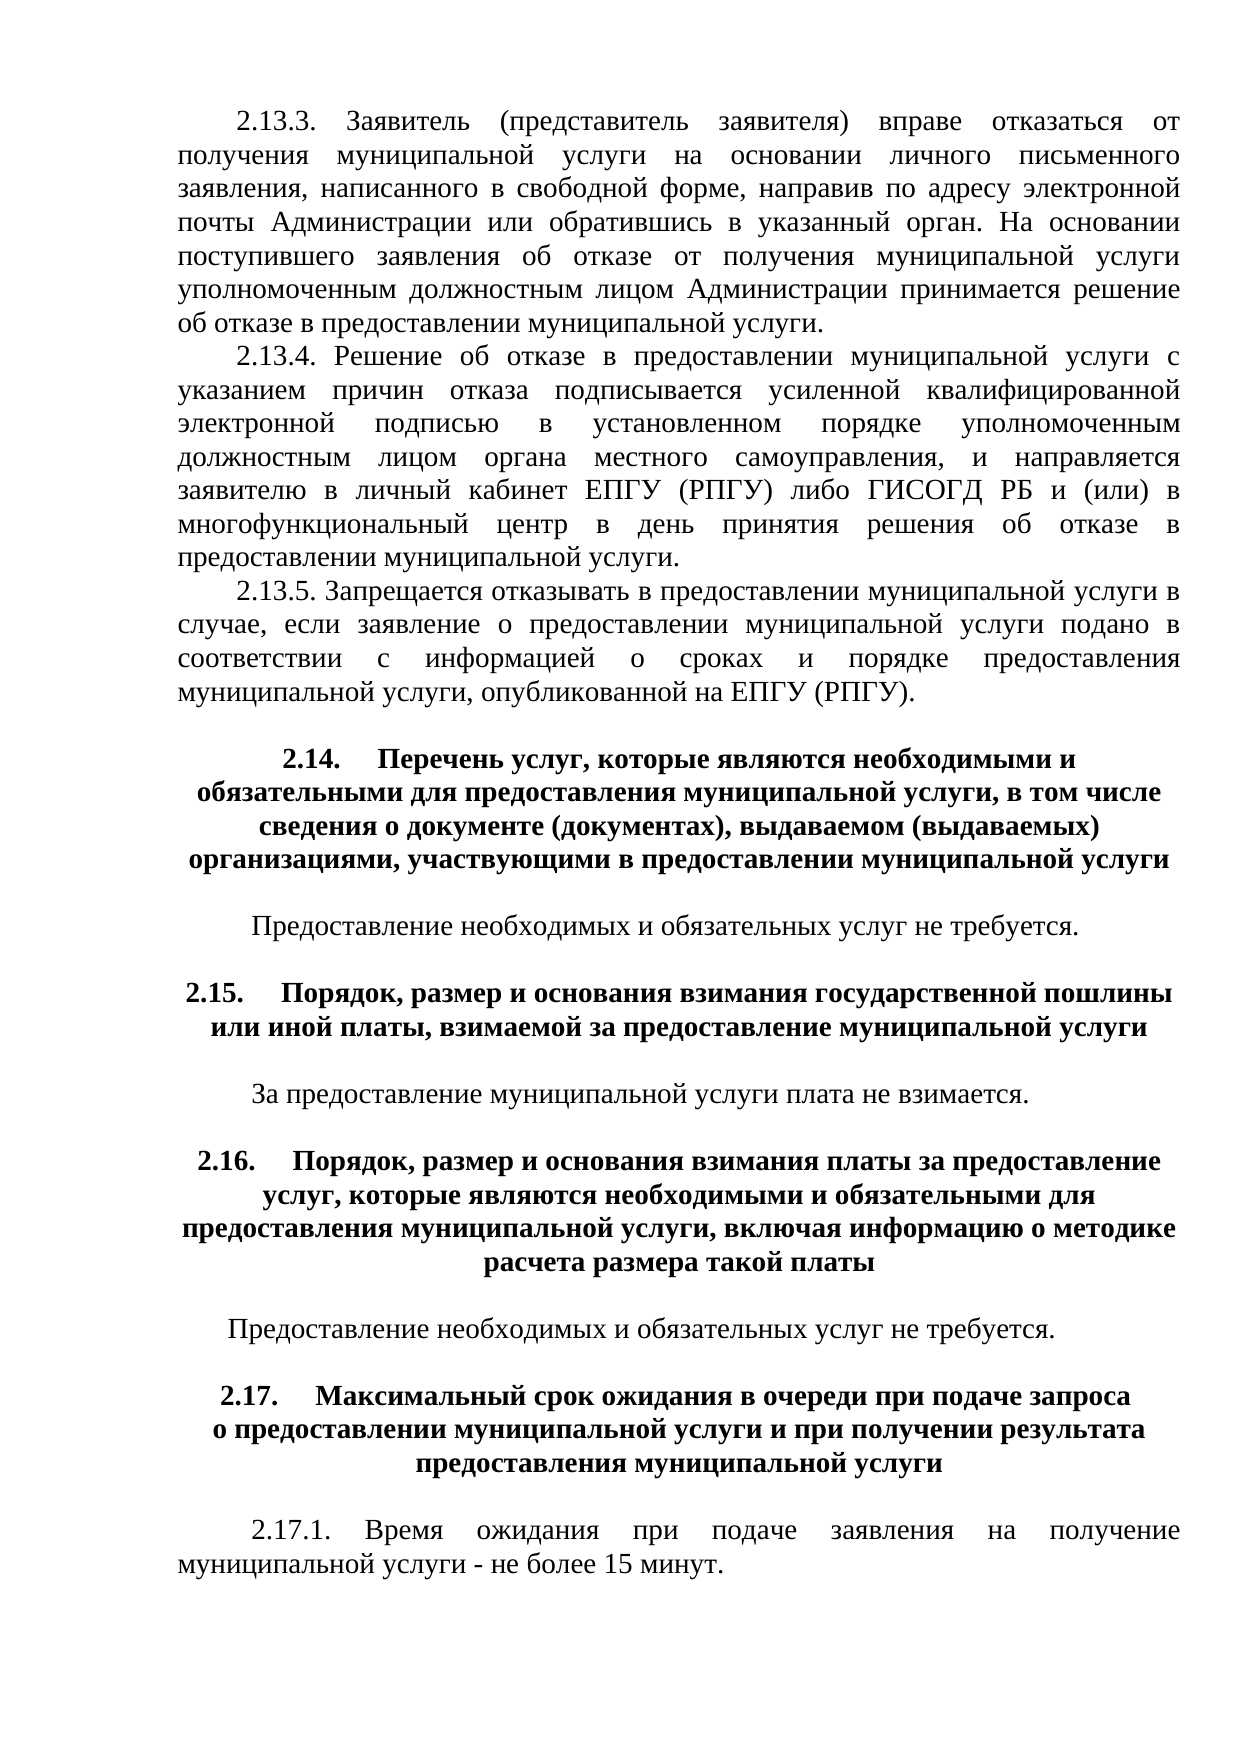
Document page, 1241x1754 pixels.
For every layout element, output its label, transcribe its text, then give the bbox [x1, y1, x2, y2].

text 2.13.3. Заявитель (представитель заявителя) вправе отказаться от получения муниципальной услуги на основании личного письменного заявления, написанного в свободной форме, направив по адресу электронной почты Администрации или обратившись в указанный орган. На основании поступившего заявления об отказе от получения муниципальной услуги уполномоченным должностным лицом Администрации принимается решение об отказе в предоставлении муниципальной услуги. [177, 103, 1181, 338]
text 2.13.5. Запрещается отказывать в предоставлении муниципальной услуги в случае, если заявление о предоставлении муниципальной услуги подано в соответствии с информацией о сроках и порядке предоставления муниципальной услуги, опубликованной на ЕПГУ (РПГУ). [177, 573, 1181, 707]
text 2.13.4. Решение об отказе в предоставлении муниципальной услуги с указанием причин отказа подписывается усиленной квалифицированной электронной подписью в установленном порядке уполномоченным должностным лицом органа местного самоуправления, и направляется заявителю в личный кабинет ЕПГУ (РПГУ) либо ГИСОГД РБ и (или) в многофункциональный центр в день принятия решения об отказе в предоставлении муниципальной услуги. [177, 338, 1181, 573]
list Порядок, размер и основания взимания государственной пошлины или иной платы, взимаемой за предоставление муниципальной услуги [177, 976, 1181, 1043]
list Максимальный срок ожидания в очереди при подаче запроса о предоставлении муниципальной услуги и при получении результата предоставления муниципальной услуги [177, 1378, 1181, 1479]
list 2.17.1. Время ожидания при подаче заявления на получение муниципальной услуги - не более 15 минут. [177, 1512, 1181, 1579]
list Перечень услуг, которые являются необходимыми и обязательными для предоставления муниципальной услуги, в том числе сведения о документе (документах), выдаваемом (выдаваемых) организациями, участвующими в предоставлении муниципальной услуги [177, 741, 1181, 875]
list Предоставление необходимых и обязательных услуг не требуется. [227, 1311, 1181, 1344]
text За предоставление муниципальной услуги плата не взимается. [177, 1076, 1181, 1110]
list Порядок, размер и основания взимания платы за предоставление услуг, которые являются необходимыми и обязательными для предоставления муниципальной услуги, включая информацию о методике расчета размера такой платы [177, 1143, 1181, 1277]
list Предоставление необходимых и обязательных услуг не требуется. [177, 908, 1181, 942]
